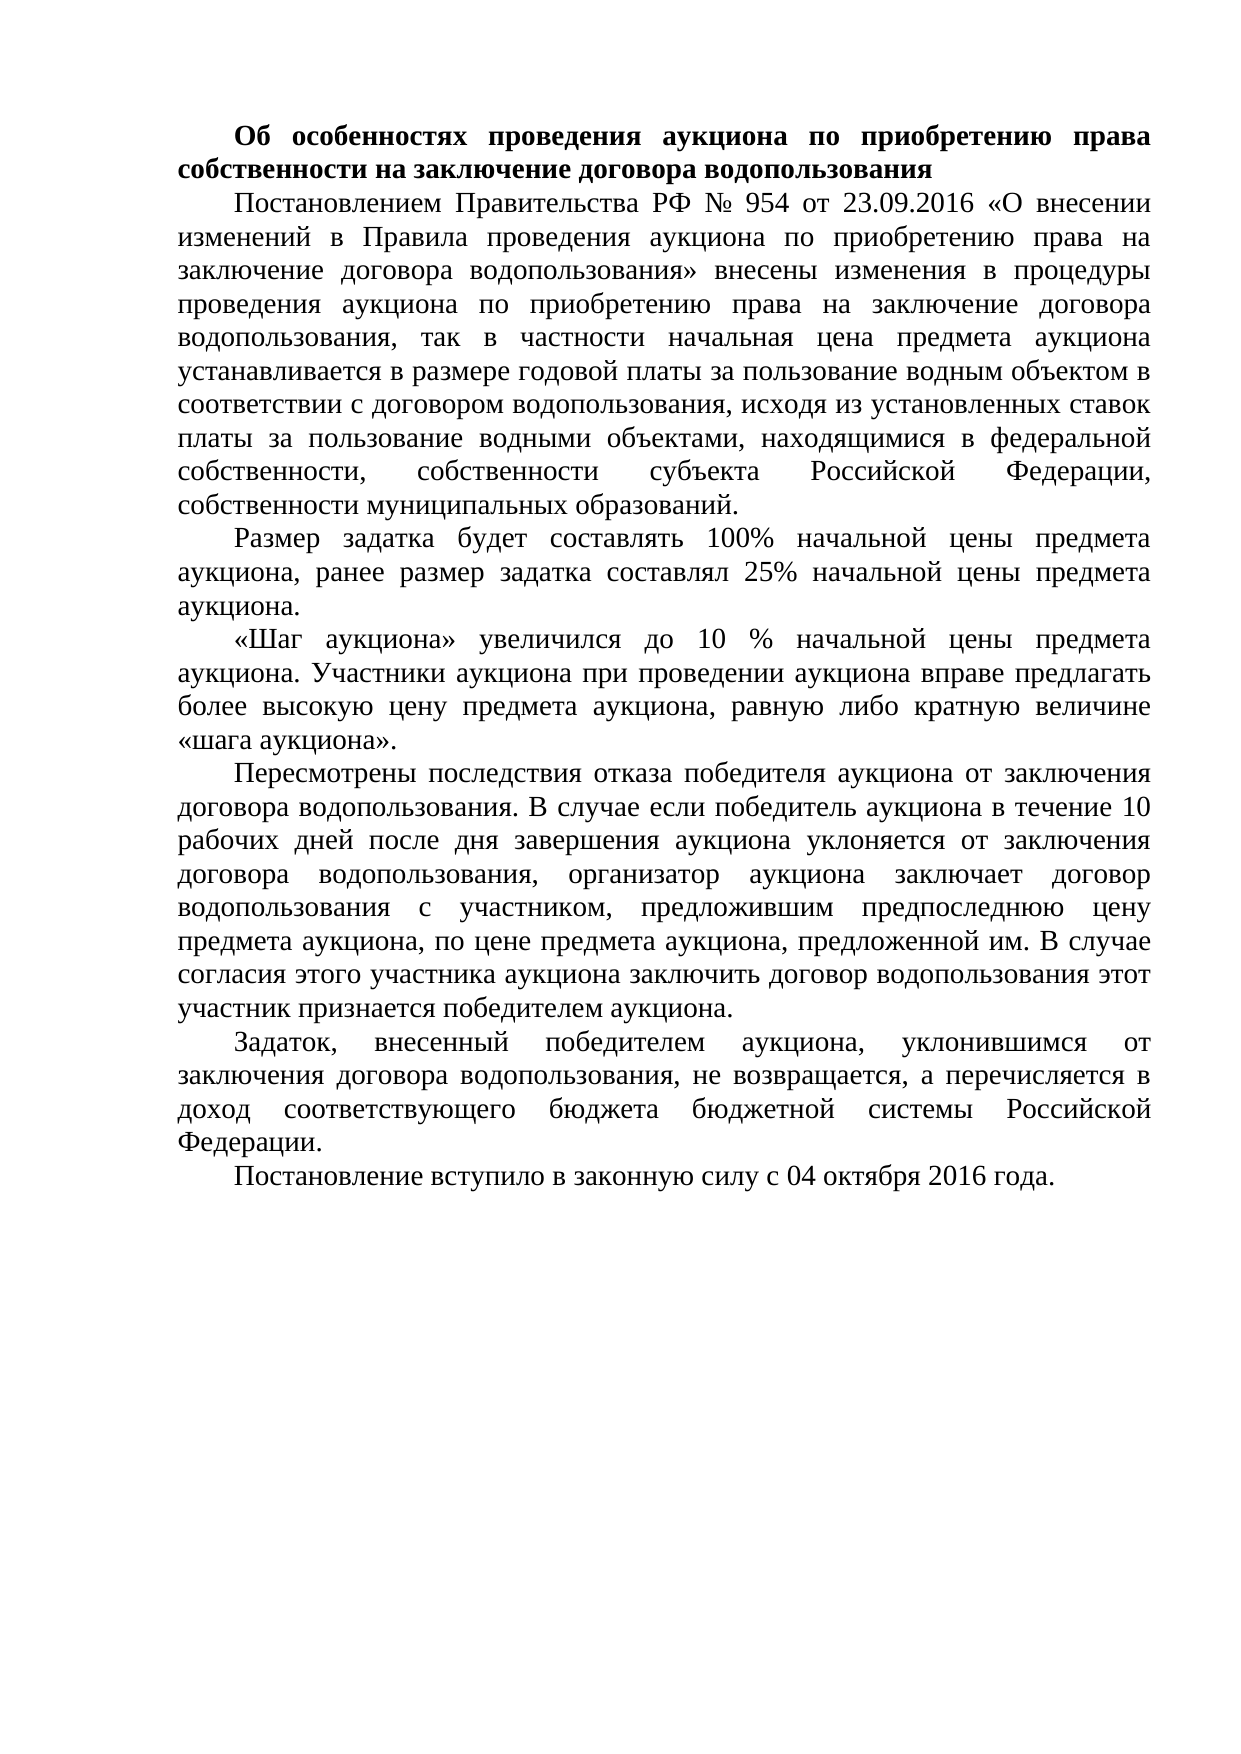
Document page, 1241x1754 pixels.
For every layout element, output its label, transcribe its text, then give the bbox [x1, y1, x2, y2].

text Постановлением Правительства РФ № 954 от 23.09.2016 «О внесении изменений в Правила проведения аукциона по приобретению права на заключение договора водопользования» внесены изменения в процедуры проведения аукциона по приобретению права на заключение договора водопользования, так в частности начальная цена предмета аукциона устанавливается в размере годовой платы за пользование водным объектом в соответствии с договором водопользования, исходя из установленных ставок платы за пользование водными объектами, находящимися в федеральной собственности, собственности субъекта Российской Федерации, собственности муниципальных образований. [177, 185, 1152, 521]
text «Шаг аукциона» увеличился до 10 % начальной цены предмета аукциона. Участники аукциона при проведении аукциона вправе предлагать более высокую цену предмета аукциона, равную либо кратную величине «шага аукциона». [177, 621, 1152, 755]
subtitle Об особенностях проведения аукциона по приобретению права собственности на заключение договора водопользования [177, 118, 1152, 185]
text Размер задатка будет составлять 100% начальной цены предмета аукциона, ранее размер задатка составлял 25% начальной цены предмета аукциона. [177, 521, 1152, 621]
text Задаток, внесенный победителем аукциона, уклонившимся от заключения договора водопользования, не возвращается, а перечисляется в доход соответствующего бюджета бюджетной системы Российской Федерации. [177, 1024, 1152, 1158]
text Постановление вступило в законную силу с 04 октября 2016 года. [177, 1158, 1152, 1191]
text Пересмотрены последствия отказа победителя аукциона от заключения договора водопользования. В случае если победитель аукциона в течение 10 рабочих дней после дня завершения аукциона уклоняется от заключения договора водопользования, организатор аукциона заключает договор водопользования с участником, предложившим предпоследнюю цену предмета аукциона, по цене предмета аукциона, предложенной им. В случае согласия этого участника аукциона заключить договор водопользования этот участник признается победителем аукциона. [177, 755, 1152, 1024]
